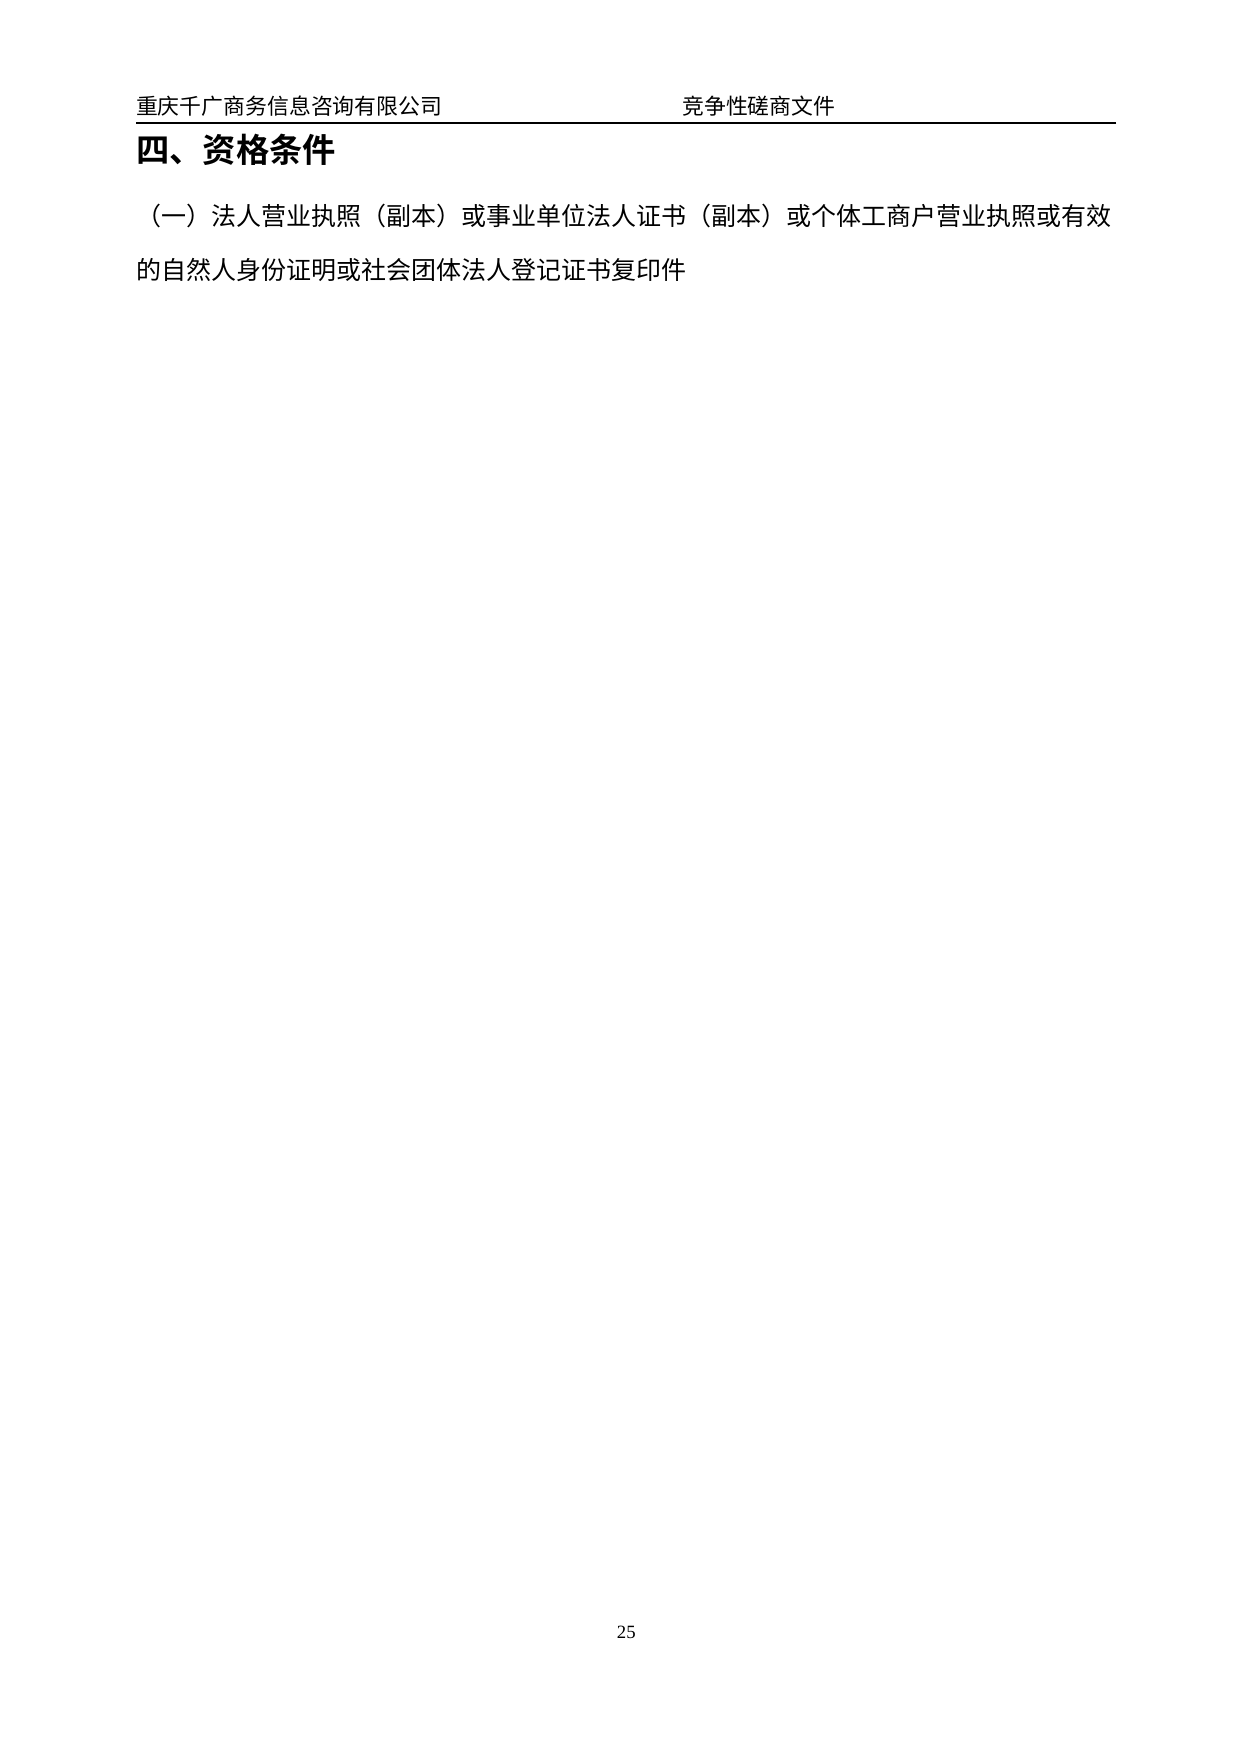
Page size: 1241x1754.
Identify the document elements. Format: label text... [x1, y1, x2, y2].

text （一）法人营业执照（副本）或事业单位法人证书（副本）或个体工商户营业执照或有效的自然人身份证明或社会团体法人登记证书复印件 [136, 196, 1116, 287]
subtitle 四、资格条件 [136, 124, 1116, 172]
